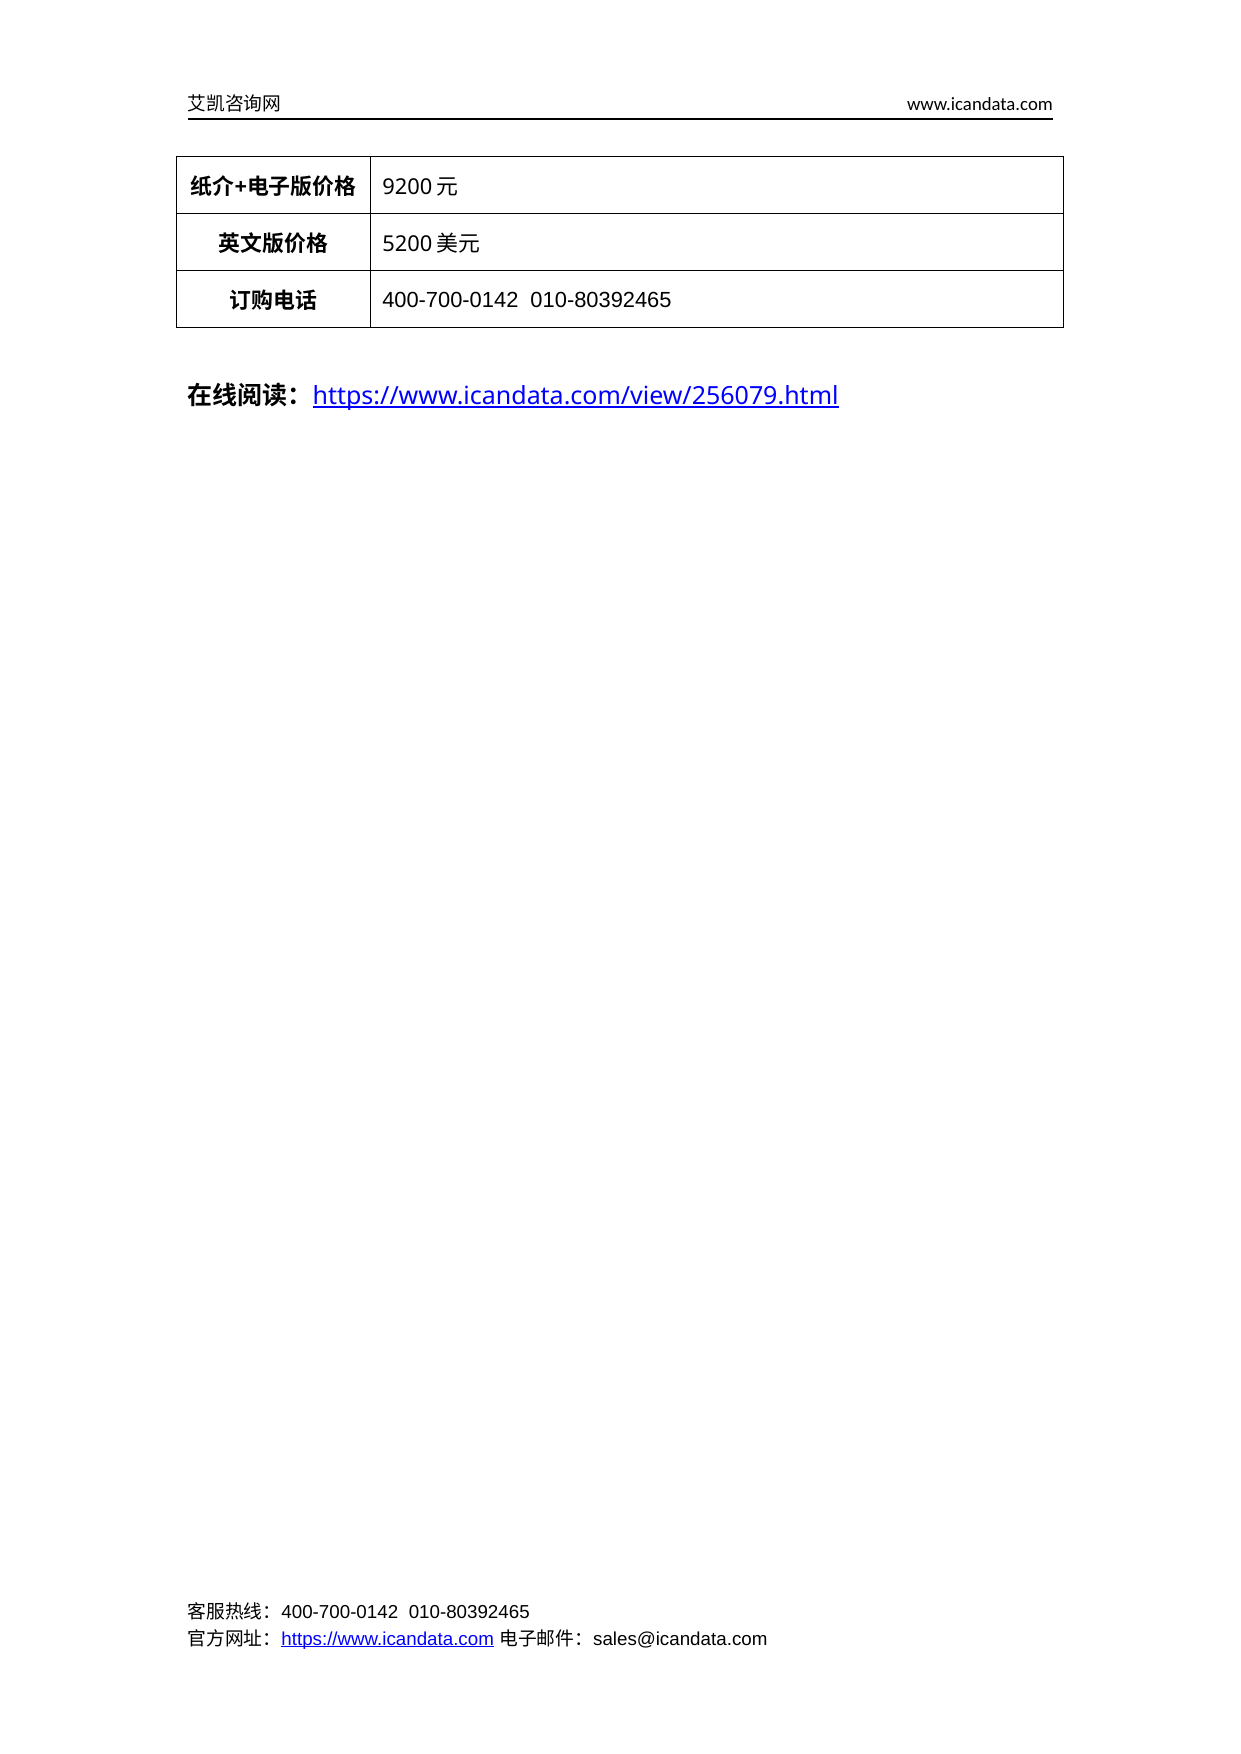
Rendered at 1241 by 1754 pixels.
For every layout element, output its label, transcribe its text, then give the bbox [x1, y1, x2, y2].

table_cell 400-700-0142 010-80392465 [371, 271, 1063, 327]
table_cell 订购电话 [177, 271, 370, 327]
table_cell 纸介+电子版价格 [177, 157, 370, 213]
table_cell 英文版价格 [177, 214, 370, 270]
text 在线阅读：https://www.icandata.com/view/256079.html [187, 361, 1053, 426]
table_cell 5200美元 [371, 214, 1063, 270]
table_cell 9200元 [371, 157, 1063, 213]
